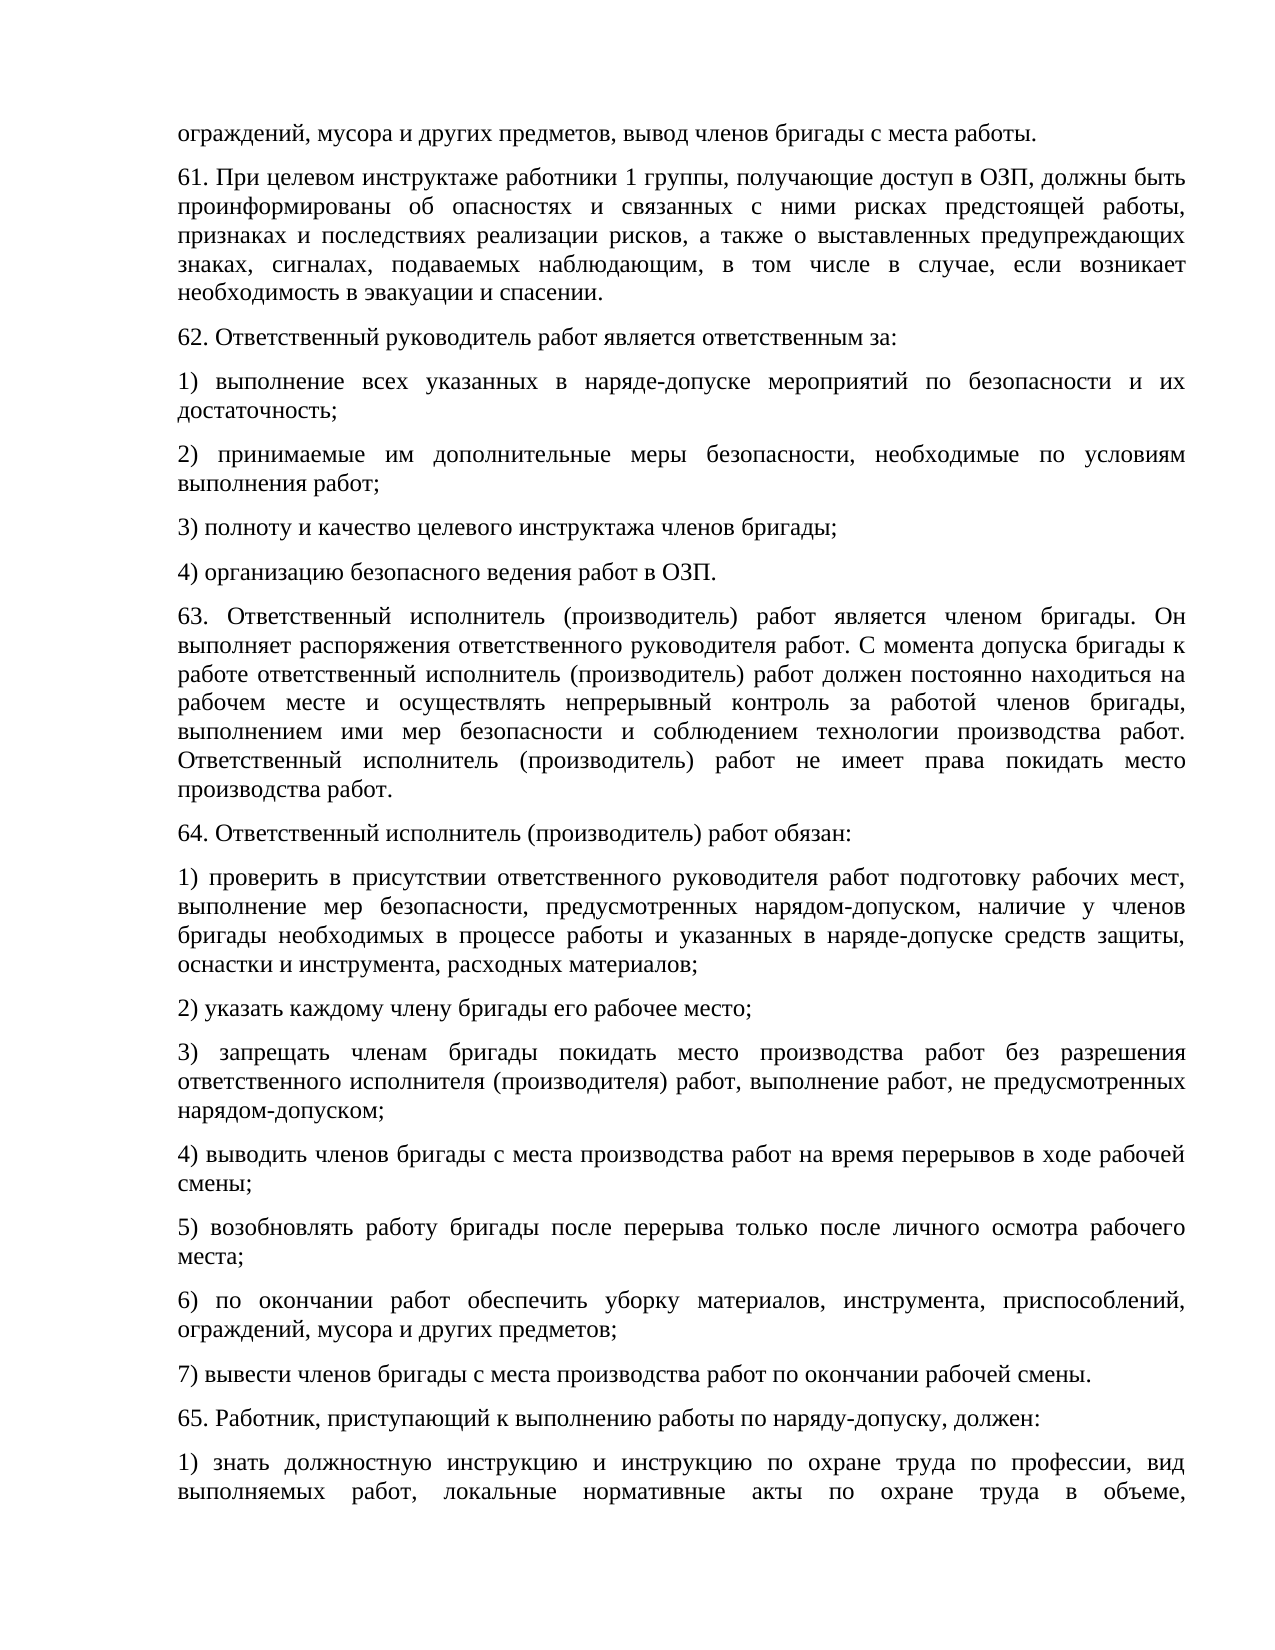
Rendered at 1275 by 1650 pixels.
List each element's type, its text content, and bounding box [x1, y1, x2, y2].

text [177, 118, 1186, 147]
text 4) организацию безопасного ведения работ в ОЗП. [177, 557, 1186, 586]
text 4) выводить членов бригады с места производства работ на время перерывов в ходе рабочей смены; [177, 1139, 1186, 1197]
text 2) указать каждому члену бригады его рабочее место; [177, 993, 1186, 1022]
text 3) полноту и качество целевого инструктажа членов бригады; [177, 512, 1186, 541]
text 64. Ответственный исполнитель (производитель) работ обязан: [177, 818, 1186, 847]
text 6) по окончании работ обеспечить уборку материалов, инструмента, приспособлений, ограждений, мусора и других предметов; [177, 1286, 1186, 1343]
text 3) запрещать членам бригады покидать место производства работ без разрешения ответственного исполнителя (производителя) работ, выполнение работ, не предусмотренных нарядом-допуском; [177, 1037, 1186, 1124]
text 5) возобновлять работу бригады после перерыва только после личного осмотра рабочего места; [177, 1212, 1186, 1270]
text 61. При целевом инструктаже работники 1 группы, получающие доступ в ОЗП, должны быть проинформированы об опасностях и связанных с ними рисках предстоящей работы, признаках и последствиях реализации рисков, а также о выставленных предупреждающих знаках, сигналах, подаваемых наблюдающим, в том числе в случае, если возникает необходимость в эвакуации и спасении. [177, 162, 1186, 306]
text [177, 1447, 1186, 1505]
text 62. Ответственный руководитель работ является ответственным за: [177, 322, 1186, 351]
text 1) выполнение всех указанных в наряде-допуске мероприятий по безопасности и их достаточность; [177, 366, 1186, 424]
text 1) проверить в присутствии ответственного руководителя работ подготовку рабочих мест, выполнение мер безопасности, предусмотренных нарядом-допуском, наличие у членов бригады необходимых в процессе работы и указанных в наряде-допуске средств защиты, оснастки и инструмента, расходных материалов; [177, 862, 1186, 977]
text 63. Ответственный исполнитель (производитель) работ является членом бригады. Он выполняет распоряжения ответственного руководителя работ. С момента допуска бригады к работе ответственный исполнитель (производитель) работ должен постоянно находиться на рабочем месте и осуществлять непрерывный контроль за работой членов бригады, выполнением ими мер безопасности и соблюдением технологии производства работ. Ответственный исполнитель (производитель) работ не имеет права покидать место производства работ. [177, 601, 1186, 802]
text 7) вывести членов бригады с места производства работ по окончании рабочей смены. [177, 1359, 1186, 1387]
text 65. Работник, приступающий к выполнению работы по наряду-допуску, должен: [177, 1403, 1186, 1432]
text 2) принимаемые им дополнительные меры безопасности, необходимые по условиям выполнения работ; [177, 439, 1186, 497]
